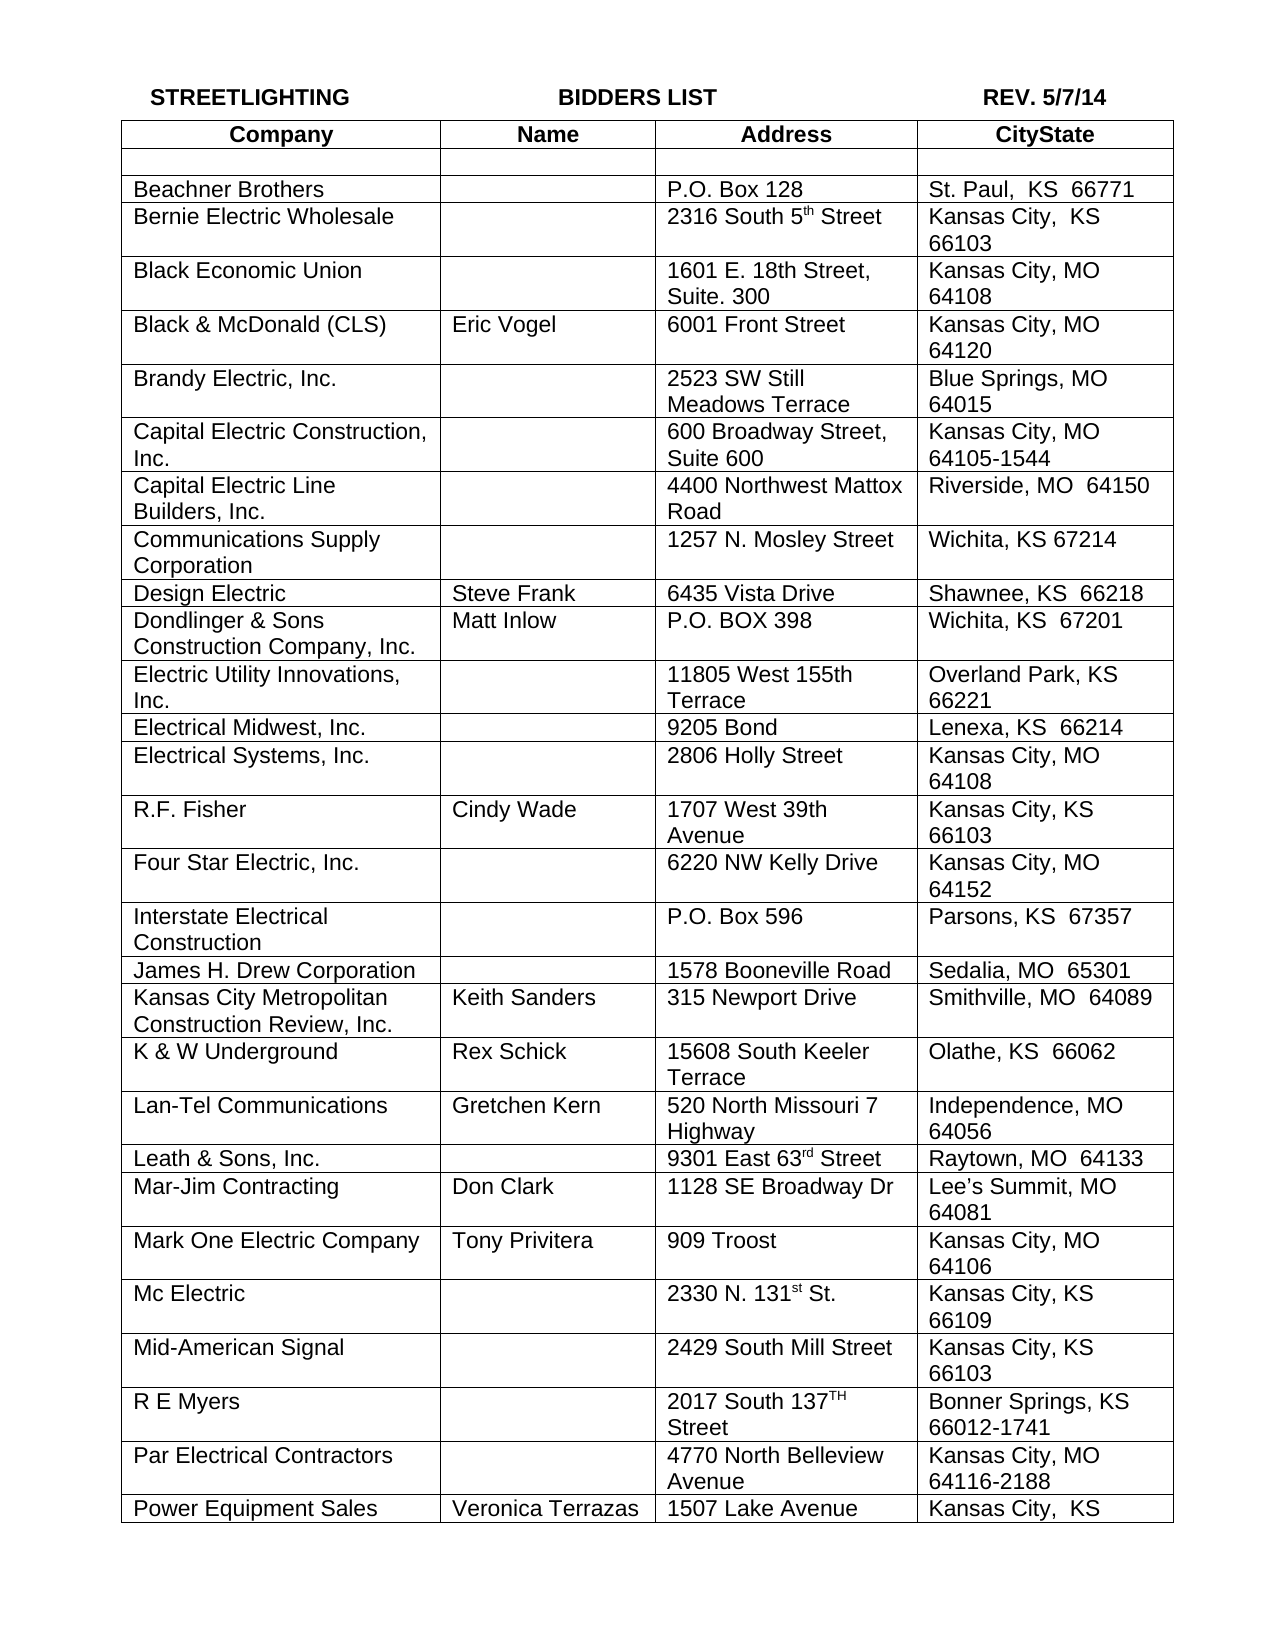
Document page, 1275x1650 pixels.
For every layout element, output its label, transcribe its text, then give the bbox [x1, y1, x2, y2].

table_cell Gretchen Kern [441, 1092, 655, 1144]
table_cell [918, 984, 1173, 1037]
table_cell Lee’s Summit, MO 64081 [918, 1173, 1173, 1226]
table_cell [656, 984, 917, 1037]
table_cell [656, 176, 917, 202]
table_cell [441, 1442, 655, 1494]
table_cell R.F. Fisher [122, 796, 440, 848]
table_cell [918, 607, 1173, 659]
table_cell . [656, 1280, 917, 1333]
table_cell 1601 E. 18th Street, Suite. 300 [656, 257, 917, 310]
table_cell [441, 418, 655, 471]
table_cell [918, 203, 1173, 256]
table_cell Beachner Brothers [122, 176, 440, 202]
table_cell Kansas City Metropolitan Construction Review, Inc. [122, 984, 440, 1037]
table_cell Kansas City, MO 64106 [918, 1227, 1173, 1279]
table_cell -1741 [918, 1388, 1173, 1441]
table_cell Mark One Electric Company [122, 1227, 440, 1279]
table_cell [918, 257, 1173, 310]
table_cell Four Star Electric, Inc. [122, 849, 440, 902]
table_cell Cindy Wade [441, 796, 655, 848]
table_cell [918, 957, 1173, 983]
table_cell [918, 1280, 1173, 1333]
table_cell Lan-Tel Communications [122, 1092, 440, 1144]
table_cell [656, 1442, 917, 1494]
table_cell Interstate Electrical Construction [122, 903, 440, 956]
table_cell Capital Electric Line Builders, Inc. [122, 472, 440, 525]
table_cell Steve Frank [441, 580, 655, 606]
table_cell [441, 472, 655, 525]
table_cell Eric Vogel [441, 311, 655, 363]
table_cell [918, 149, 1173, 175]
table_cell [918, 742, 1173, 794]
table_cell [656, 149, 917, 175]
table_cell [441, 957, 655, 983]
table_cell , MO 64152 [918, 849, 1173, 902]
table_cell [656, 903, 917, 956]
table_cell [441, 1334, 655, 1387]
table_cell [656, 957, 917, 983]
table_cell [918, 796, 1173, 848]
table_cell Bernie Electric Wholesale [122, 203, 440, 256]
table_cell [122, 1495, 440, 1522]
table_cell [918, 714, 1173, 741]
table_cell Kansas City, KS 66103 [918, 1334, 1173, 1387]
table_cell [918, 903, 1173, 956]
table_cell Mar-Jim Contracting [122, 1173, 440, 1226]
table_cell Tony Privitera [441, 1227, 655, 1279]
table_cell [441, 1388, 655, 1441]
table_cell [656, 1173, 917, 1226]
table_header Address [656, 121, 917, 147]
table_cell Wichita, KS 67214 [918, 526, 1173, 578]
table_cell [918, 176, 1173, 202]
table_header Name [441, 121, 655, 147]
table_cell [656, 796, 917, 848]
table_cell Don Clark [441, 1173, 655, 1226]
table_cell Dondlinger & Sons Construction Company, Inc. [122, 607, 440, 659]
table_cell [656, 311, 917, 363]
table_cell [656, 472, 917, 525]
table_cell [918, 311, 1173, 363]
table_cell 2523 SW Still Meadows Terrace [656, 365, 917, 417]
table_cell [656, 580, 917, 606]
table_cell 909 Troost [656, 1227, 917, 1279]
table_cell Blue Springs, MO 64015 [918, 365, 1173, 417]
table_cell 1257 N. Mosley Street [656, 526, 917, 578]
table_cell [918, 580, 1173, 606]
table_cell 520 7 Highway [656, 1092, 917, 1144]
table_cell P.O. [656, 607, 917, 659]
table_cell [122, 149, 440, 175]
table_cell James H. Drew Corporation [122, 957, 440, 983]
table_cell [441, 149, 655, 175]
table_cell [918, 1092, 1173, 1144]
table_cell [441, 1280, 655, 1333]
table_cell [918, 1495, 1173, 1522]
table_cell [441, 849, 655, 902]
table_cell Electrical Midwest, Inc. [122, 714, 440, 741]
table_cell Electrical Systems, Inc. [122, 742, 440, 794]
table_cell [656, 1388, 917, 1441]
table_cell Matt Inlow [441, 607, 655, 659]
table_cell [441, 365, 655, 417]
table_cell [441, 257, 655, 310]
table_cell Black & McDonald () [122, 311, 440, 363]
table_cell [441, 176, 655, 202]
table_cell Mid-American Signal [122, 1334, 440, 1387]
table_cell Brandy Electric, Inc. [122, 365, 440, 417]
table_cell Veronica Terrazas [441, 1495, 655, 1522]
table_cell [441, 526, 655, 578]
table_cell [656, 1145, 917, 1172]
table_cell Olathe, KS 66062 [918, 1038, 1173, 1091]
table_cell [441, 903, 655, 956]
table_cell [918, 472, 1173, 525]
table_cell [918, 661, 1173, 713]
table_cell [656, 418, 917, 471]
table_cell [441, 661, 655, 713]
table_cell Communications Supply Corporation [122, 526, 440, 578]
table_cell [918, 1442, 1173, 1494]
table_cell 15608 South Keeler Terrace [656, 1038, 917, 1091]
table_cell [656, 1334, 917, 1387]
table_cell Leath & Sons, Inc. [122, 1145, 440, 1172]
table_cell Black Economic [122, 257, 440, 310]
table_cell [441, 1145, 655, 1172]
table_cell [656, 1495, 917, 1522]
table_cell Keith Sanders [441, 984, 655, 1037]
table_cell Design Electric [122, 580, 440, 606]
table_cell Capital Electric Construction, Inc. [122, 418, 440, 471]
table_cell [441, 203, 655, 256]
table_cell [918, 418, 1173, 471]
table_cell [656, 203, 917, 256]
table_cell [656, 742, 917, 794]
table_cell Mc Electric [122, 1280, 440, 1333]
table_cell [441, 714, 655, 741]
table_cell Rex Schick [441, 1038, 655, 1091]
table_header Company [122, 121, 440, 147]
table_cell 11805 West 155th Terrace [656, 661, 917, 713]
table_cell 9205 Bond [656, 714, 917, 741]
table_cell [918, 1145, 1173, 1172]
table_cell Par Electrical Contractors [122, 1442, 440, 1494]
table_cell [656, 849, 917, 902]
table_cell K & W Underground [122, 1038, 440, 1091]
table_header CityState [918, 121, 1173, 147]
table_cell [441, 742, 655, 794]
table_cell Electric Utility Innovations, Inc. [122, 661, 440, 713]
table_cell R E Myers [122, 1388, 440, 1441]
